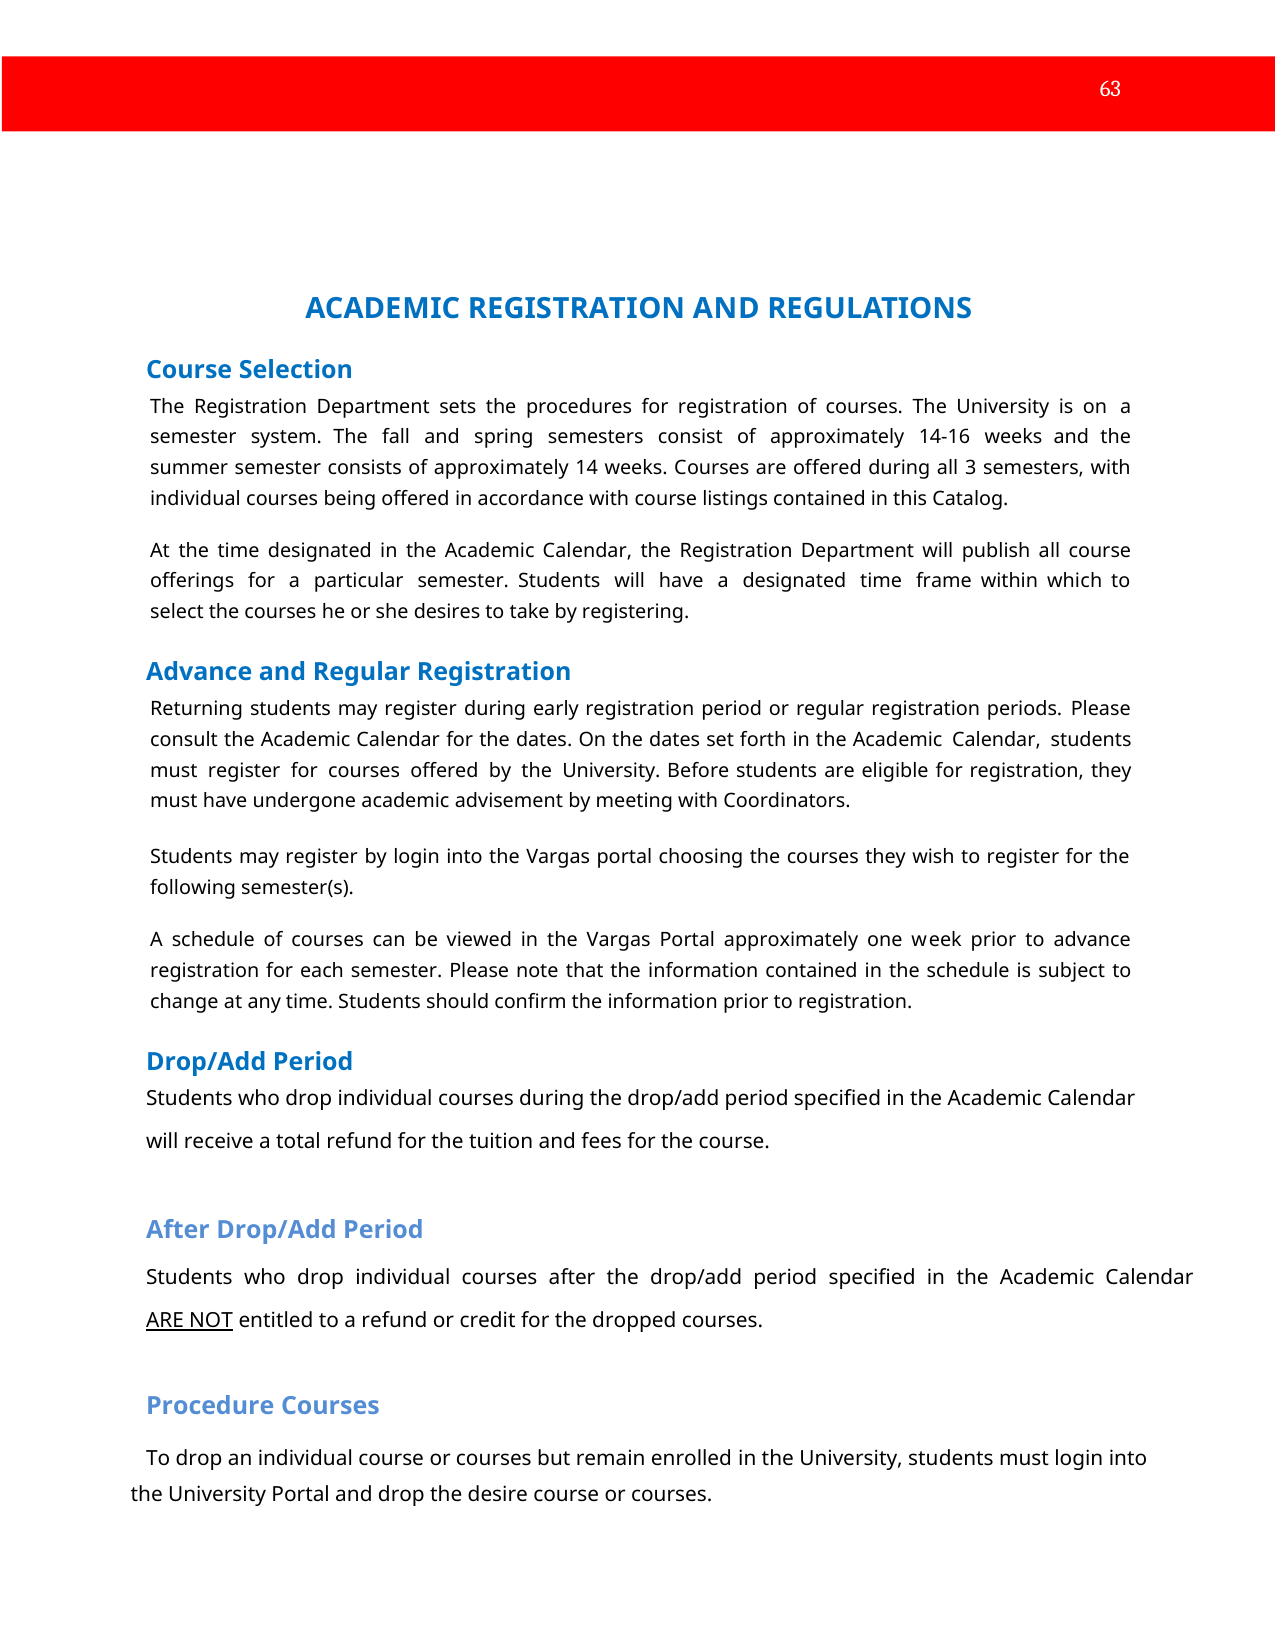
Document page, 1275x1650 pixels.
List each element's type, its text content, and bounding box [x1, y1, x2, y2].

text the University Portal and drop the desire course or courses. [71, 1479, 1206, 1508]
text Returning students may register during early registration period or regular registration periods. Please consult the Academic Calendar for the dates. On the dates set forth in the Academic Calendar, students must register for courses offered by the University. Before students are eligible for registration, they must have undergone academic advisement by meeting with Coordinators. [150, 694, 1131, 814]
text At the time designated in the Academic Calendar, the Registration Department will publish all course offerings for a particular semester. Students will have a designated time frame within which to select the courses he or she desires to take by registering. [150, 536, 1131, 625]
text The Registration Department sets the procedures for registration of courses. The University is on a semester system. The fall and spring semesters consist of approximately 14-16 weeks and the summer semester consists of approximately 14 weeks. Courses are offered during all 3 semesters, with individual courses being offered in accordance with course listings contained in this Catalog. [150, 392, 1131, 511]
text A schedule of courses can be viewed in the Vargas Portal approximately one week prior to advance registration for each semester. Please note that the information contained in the schedule is subject to change at any time. Students should confirm the information prior to registration. [150, 925, 1131, 1014]
text Students may register by login into the Vargas portal choosing the courses they wish to register for the following semester(s). [150, 843, 1131, 901]
text Students who drop individual courses after the drop/add period specified in the Academic Calendar ARE NOT entitled to a refund or credit for the dropped courses. [71, 1262, 1206, 1333]
text After Drop/Add Period [146, 1211, 1206, 1245]
subtitle Drop/Add Period [146, 1043, 1206, 1077]
text Procedure Courses [146, 1388, 1206, 1422]
text Students who drop individual courses during the drop/add period specified in the Academic Calendar will receive a total refund for the tuition and fees for the course. [71, 1083, 1206, 1154]
text To drop an individual course or courses but remain enrolled in the University, students must login into [71, 1443, 1206, 1471]
subtitle ACADEMIC REGISTRATION AND REGULATIONS [71, 287, 1206, 327]
subtitle Course Selection [71, 352, 1206, 386]
subtitle Advance and Regular Registration [146, 654, 1206, 688]
